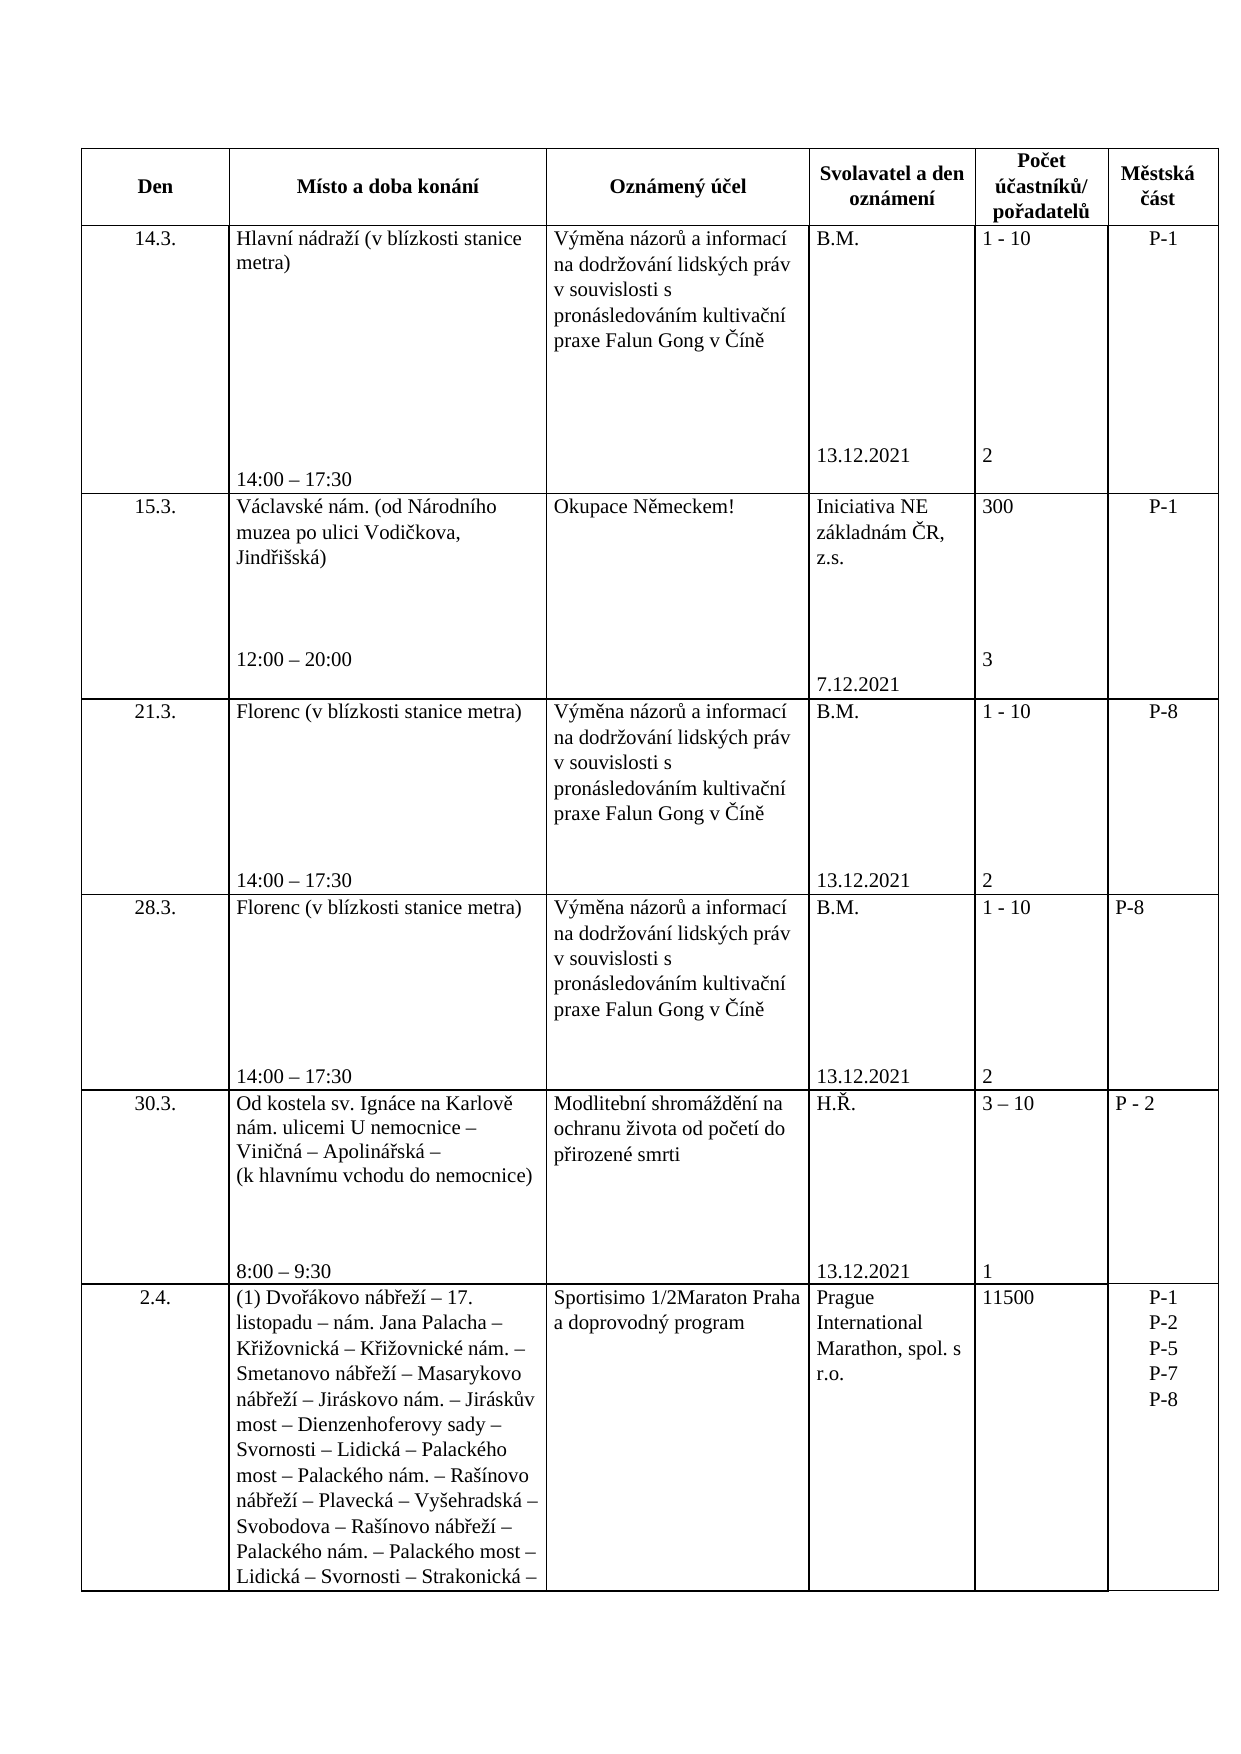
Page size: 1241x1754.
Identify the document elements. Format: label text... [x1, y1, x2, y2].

table_cell P-8 [1109, 700, 1218, 893]
table_header Den [82, 149, 229, 225]
table_header Počet účastníků/ pořadatelů [976, 149, 1108, 225]
table_cell 28.3. [82, 895, 228, 1089]
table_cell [230, 1285, 546, 1590]
table_cell 21.3. [82, 700, 228, 893]
table_cell Výměna názorů a informací na dodržování lidských práv v souvislosti s pronásledováním kultivační praxe Falun Gong v Číně [547, 226, 808, 493]
table_cell Okupace Německem! [547, 494, 808, 698]
table_cell Florenc (v blízkosti stanice metra) 14:00 – 17:30 [230, 700, 546, 893]
table_cell P - 2 [1109, 1091, 1218, 1283]
table_cell 3 – 10 1 [976, 1091, 1107, 1283]
table_cell P-8 [1109, 895, 1218, 1089]
table_header Městská část [1109, 149, 1218, 225]
table_cell Václavské nám. (od Národního muzea po ulici Vodičkova, Jindřišská) 12:00 – 20:00 [230, 494, 546, 698]
table_cell 15.3. [82, 494, 228, 698]
table_cell Výměna názorů a informací na dodržování lidských práv v souvislosti s pronásledováním kultivační praxe Falun Gong v Číně [547, 700, 808, 893]
table_cell Modlitební shromáždění na ochranu života od početí do přirozené smrti [547, 1091, 808, 1283]
table_cell B.M. 13.12.2021 [810, 226, 974, 493]
table_cell 30.3. [82, 1091, 228, 1283]
table_cell P-1 P-2 P-5 P-7 P-8 [1109, 1284, 1218, 1590]
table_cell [547, 1285, 808, 1590]
table_cell 300 3 [976, 494, 1107, 698]
table_header Oznámený účel [547, 149, 809, 225]
table_cell Hlavní nádraží (v blízkosti stanice metra) 14:00 – 17:30 [230, 226, 546, 493]
table_cell Iniciativa NE základnám ČR, z.s. 7.12.2021 [810, 494, 974, 698]
table_cell B.M. 13.12.2021 [810, 895, 974, 1089]
table_cell H.Ř. 13.12.2021 [810, 1091, 974, 1283]
table_cell P-1 [1109, 226, 1218, 493]
table_cell 1 - 10 2 [976, 700, 1107, 893]
table_cell 11500 1000 [976, 1285, 1107, 1590]
table_cell 1 - 10 2 [976, 226, 1107, 493]
table_cell 1 - 10 2 [976, 895, 1107, 1089]
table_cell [810, 1285, 974, 1590]
table_cell B.M. 13.12.2021 [810, 700, 974, 893]
table_header Místo a doba konání [230, 149, 546, 225]
table_cell 14.3. [82, 226, 228, 493]
table_cell Od kostela sv. Ignáce na Karlově nám. ulicemi U nemocnice – Viničná – Apolinářská – (k hlavnímu vchodu do nemocnice) 8:00 – 9:30 [230, 1091, 546, 1283]
table_cell 2.4. [82, 1285, 228, 1590]
table_header Svolavatel a den oznámení [810, 149, 975, 225]
table_cell P-1 [1109, 494, 1218, 698]
table_cell Výměna názorů a informací na dodržování lidských práv v souvislosti s pronásledováním kultivační praxe Falun Gong v Číně [547, 895, 808, 1089]
table_cell Florenc (v blízkosti stanice metra) 14:00 – 17:30 [230, 895, 546, 1089]
